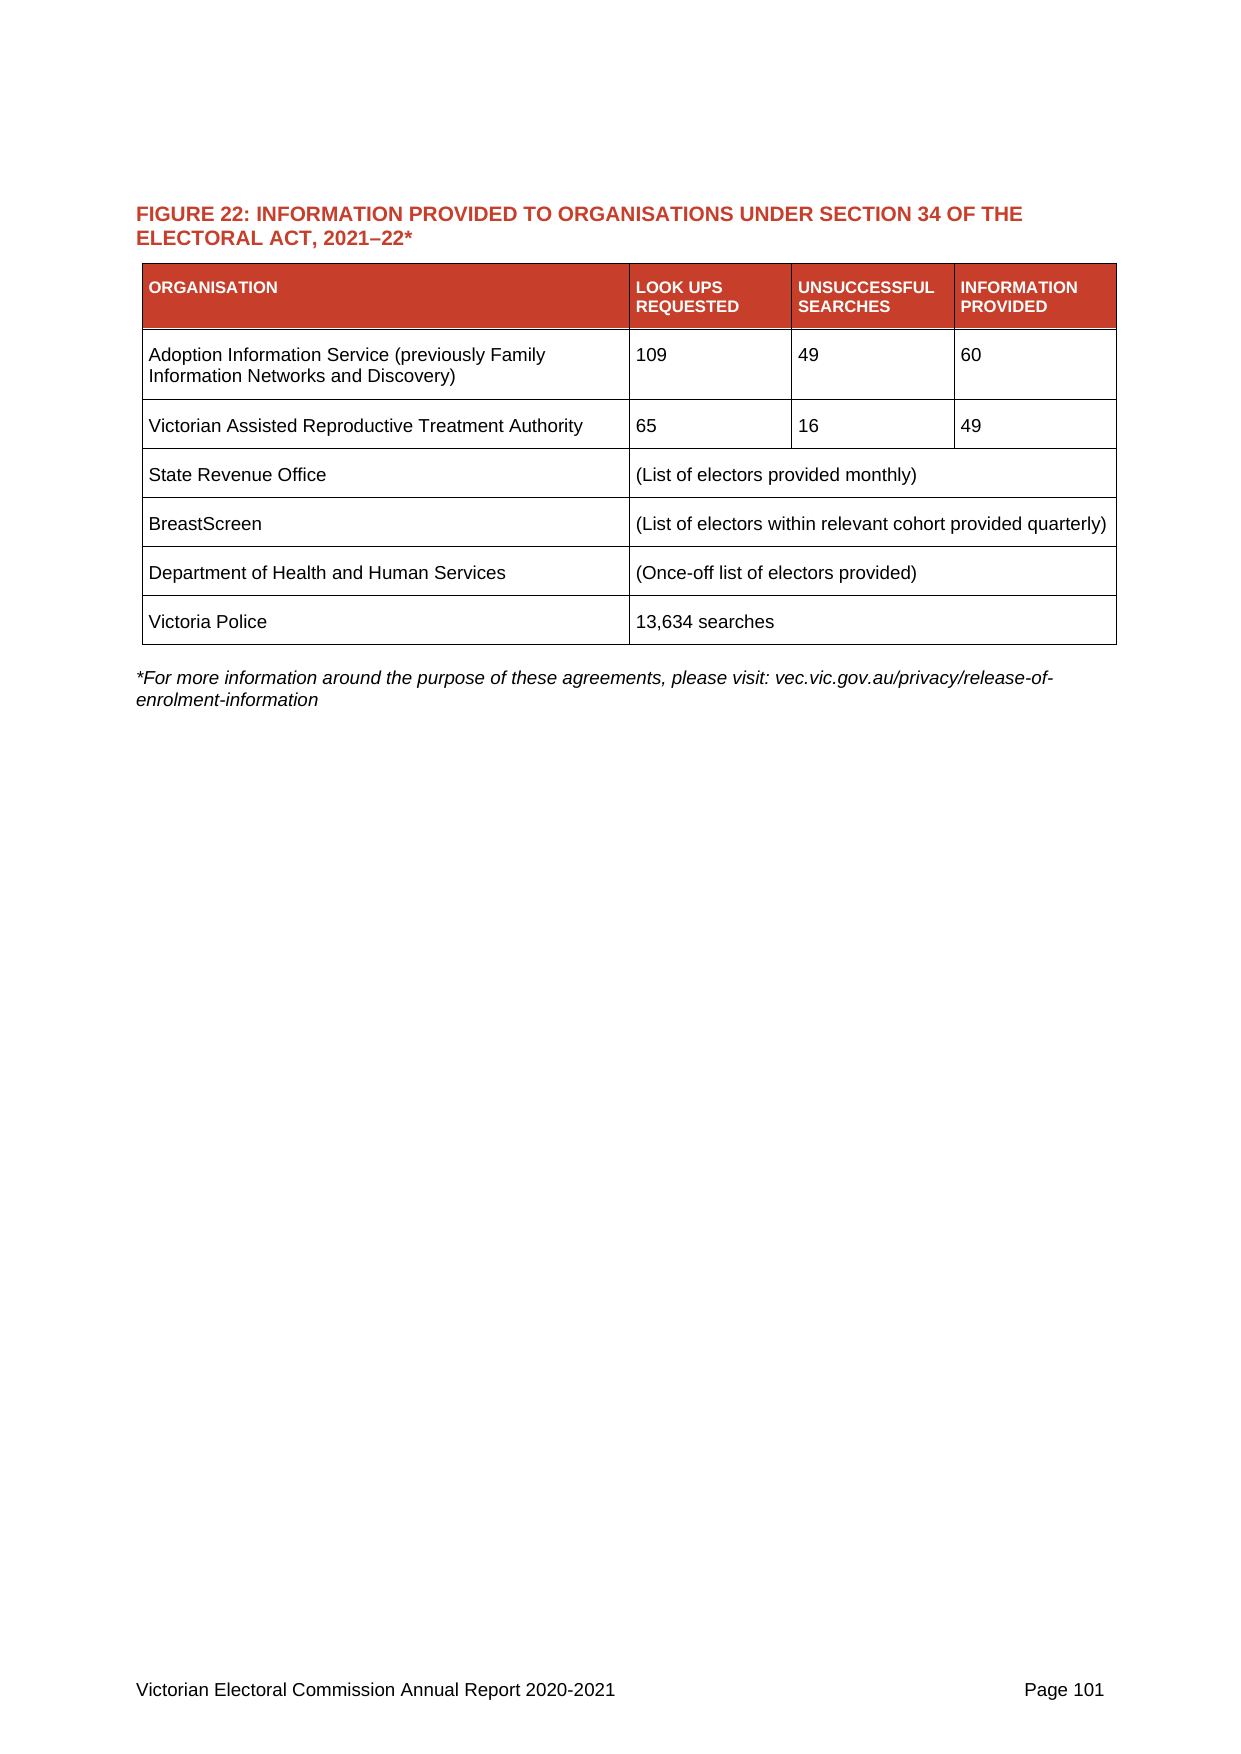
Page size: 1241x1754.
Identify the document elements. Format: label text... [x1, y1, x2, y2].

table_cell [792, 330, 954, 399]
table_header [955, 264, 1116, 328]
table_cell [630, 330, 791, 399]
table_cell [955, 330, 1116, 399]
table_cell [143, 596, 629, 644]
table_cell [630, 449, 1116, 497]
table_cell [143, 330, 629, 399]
text Figure 22: Information provided to organisations under section 34 of the Electoral Act, 2021–22* [136, 202, 1104, 250]
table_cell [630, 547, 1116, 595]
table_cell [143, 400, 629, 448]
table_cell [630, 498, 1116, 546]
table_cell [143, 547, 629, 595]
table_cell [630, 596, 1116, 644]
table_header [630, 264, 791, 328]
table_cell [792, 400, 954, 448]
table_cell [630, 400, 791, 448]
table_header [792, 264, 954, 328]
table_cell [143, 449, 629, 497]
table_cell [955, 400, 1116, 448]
text *For more information around the purpose of these agreements, please visit: vec.vic.gov.au/privacy/release-of-enrolment-information [136, 667, 1104, 710]
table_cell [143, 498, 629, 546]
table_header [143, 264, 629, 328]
